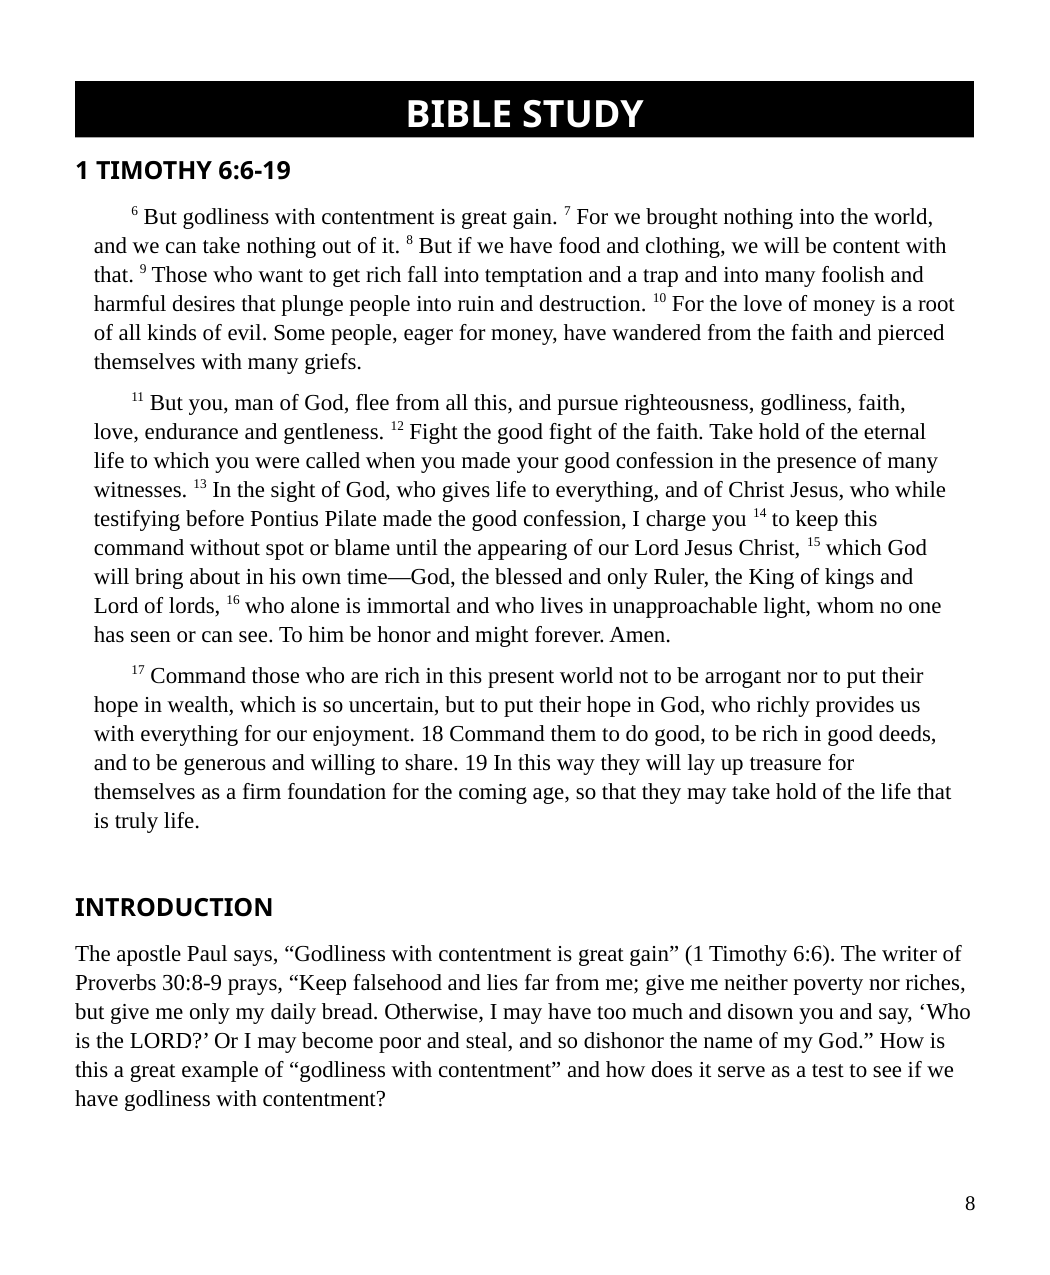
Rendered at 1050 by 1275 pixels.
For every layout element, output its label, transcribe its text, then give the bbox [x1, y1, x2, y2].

text INTRODUCTION [75, 890, 975, 924]
text 11 But you, man of God, flee from all this, and pursue righteousness, godliness, faith, love, endurance and gentleness. 12 Fight the good fight of the faith. Take hold of the eternal life to which you were called when you made your good confession in the presence of many witnesses. 13 In the sight of God, who gives life to everything, and of Christ Jesus, who while testifying before Pontius Pilate made the good confession, I charge you 14 to keep this command without spot or blame until the appearing of our Lord Jesus Christ, 15 which God will bring about in his own time—God, the blessed and only Ruler, the King of kings and Lord of lords, 16 who alone is immortal and who lives in unapproachable light, whom no one has seen or can see. To him be honor and might forever. Amen. [94, 389, 956, 647]
text The apostle Paul says, “Godliness with contentment is great gain” (1 Timothy 6:6). The writer of Proverbs 30:8-9 prays, “Keep falsehood and lies far from me; give me neither poverty nor riches, but give me only my daily bread. Otherwise, I may have too much and disown you and say, ‘Who is the LORD?’ Or I may become poor and steal, and so dishonor the name of my God.” How is this a great example of “godliness with contentment” and how does it serve as a test to see if we have godliness with contentment? [75, 940, 975, 1111]
text 1 TIMOTHY 6:6-19 [75, 153, 975, 187]
text 17 Command those who are rich in this present world not to be arrogant nor to put their hope in wealth, which is so uncertain, but to put their hope in God, who richly provides us with everything for our enjoyment. 18 Command them to do good, to be rich in good deeds, and to be generous and willing to share. 19 In this way they will lay up treasure for themselves as a firm foundation for the coming age, so that they may take hold of the life that is truly life. [94, 662, 956, 833]
text 6 But godliness with contentment is great gain. 7 For we brought nothing into the world, and we can take nothing out of it. 8 But if we have food and clothing, we will be content with that. 9 Those who want to get rich fall into temptation and a trap and into many foolish and harmful desires that plunge people into ruin and destruction. 10 For the love of money is a root of all kinds of evil. Some people, eager for money, have wandered from the faith and pierced themselves with many griefs. [94, 203, 956, 374]
